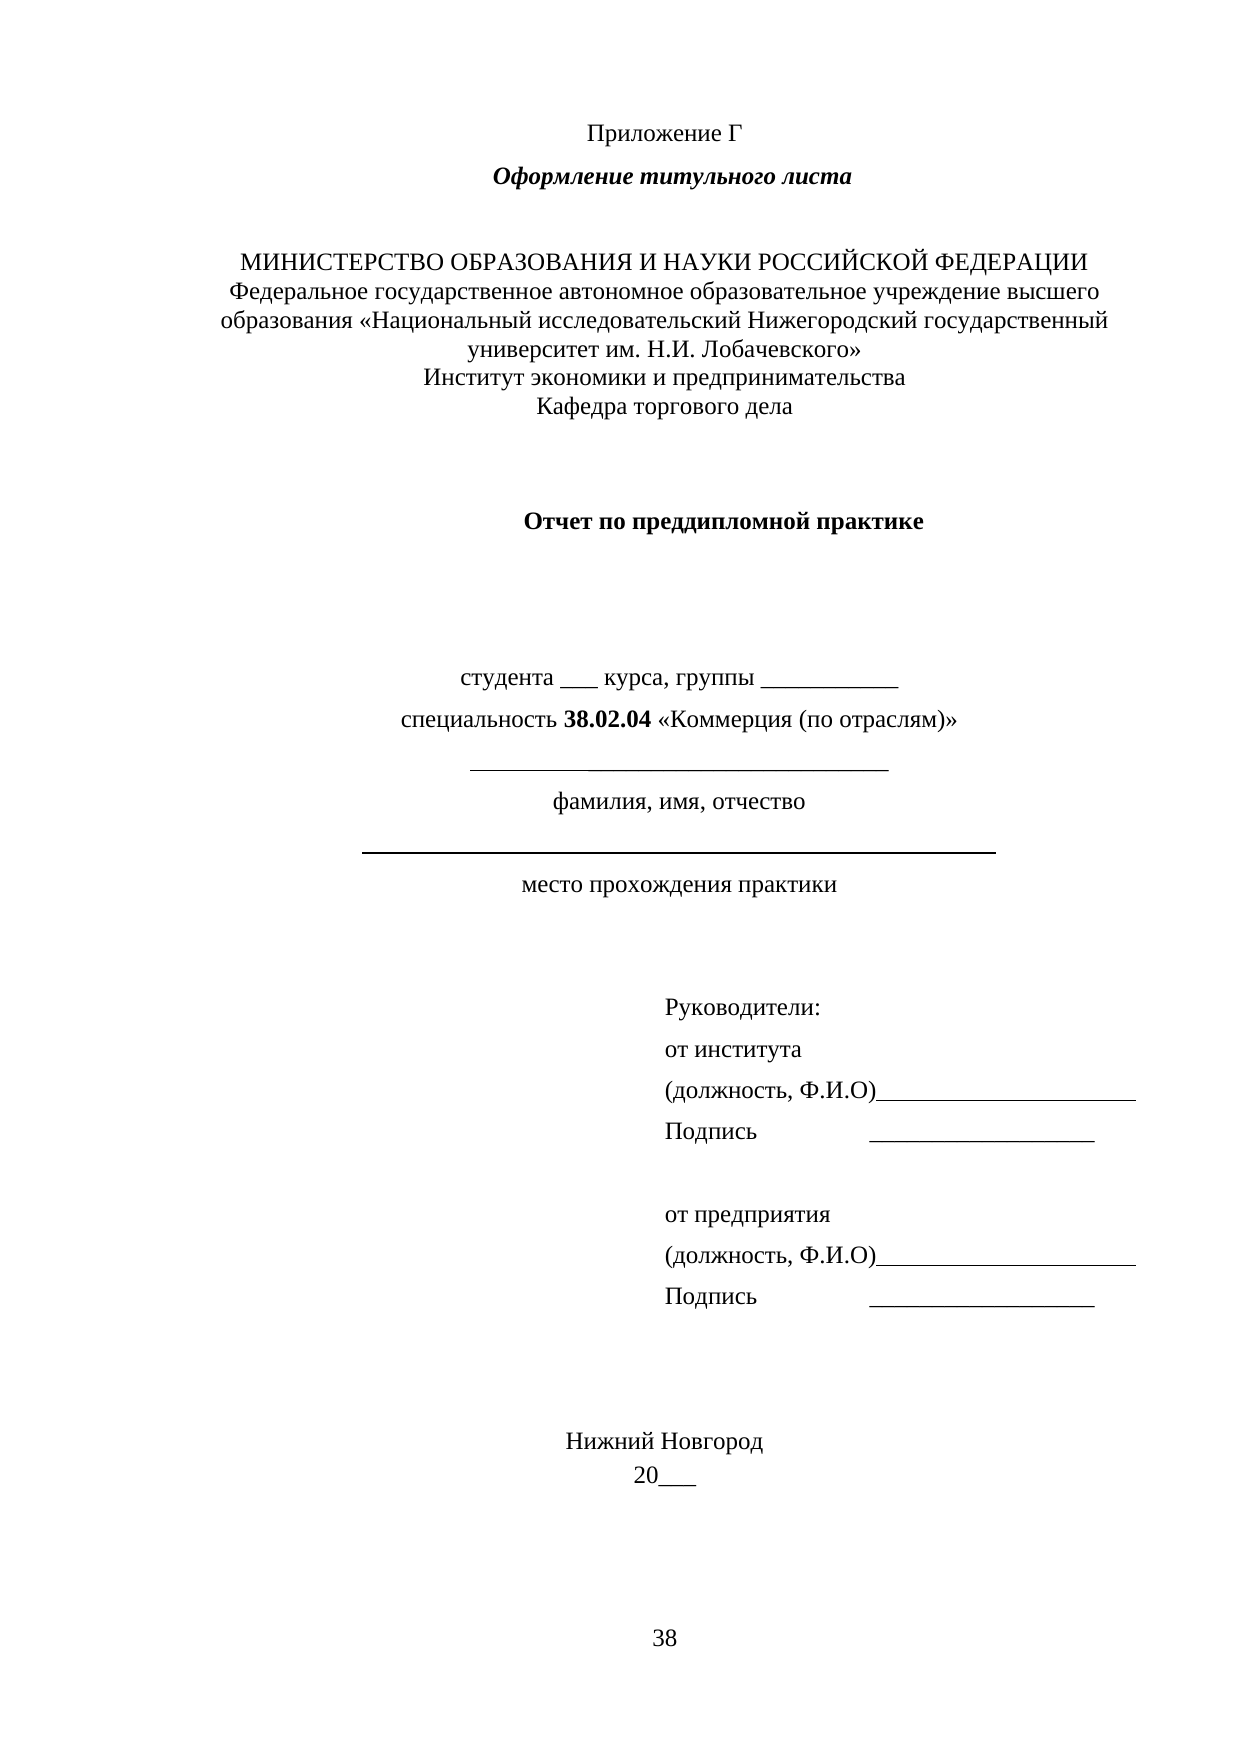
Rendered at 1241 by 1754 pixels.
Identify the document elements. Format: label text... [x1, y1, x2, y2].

text Подпись __________________ [207, 1116, 1152, 1145]
text Руководители: [207, 992, 1152, 1021]
text Институт экономики и предпринимательства [177, 362, 1152, 391]
text от предприятия [207, 1199, 1152, 1227]
text Нижний Новгород [177, 1426, 1152, 1455]
text Подпись __________________ [207, 1281, 1152, 1310]
text фамилия, имя, отчество [207, 786, 1152, 815]
text Федеральное государственное автономное образовательное учреждение высшего образования «Национальный исследовательский Нижегородский государственный университет им. Н.И. Лобачевского» [177, 276, 1152, 362]
text Приложение Г [177, 118, 1152, 147]
text место прохождения практики [207, 869, 1152, 897]
text Кафедра торгового дела [177, 391, 1152, 420]
title Оформление титульного листа [252, 161, 1093, 190]
text Министерство образования и науки Российской Федерации [177, 247, 1152, 276]
text ________________________ [207, 745, 1152, 774]
text 20___ [177, 1460, 1152, 1489]
text (должность, Ф.И.О) [207, 1075, 1152, 1104]
text от института [207, 1034, 1152, 1062]
text (должность, Ф.И.О) [207, 1240, 1152, 1269]
text специальность 38.02.04 «Коммерция (по отраслям)» [207, 704, 1152, 732]
text студента ___ курса, группы ___________ [207, 662, 1152, 691]
text Отчет по преддипломной практике [354, 506, 1093, 535]
